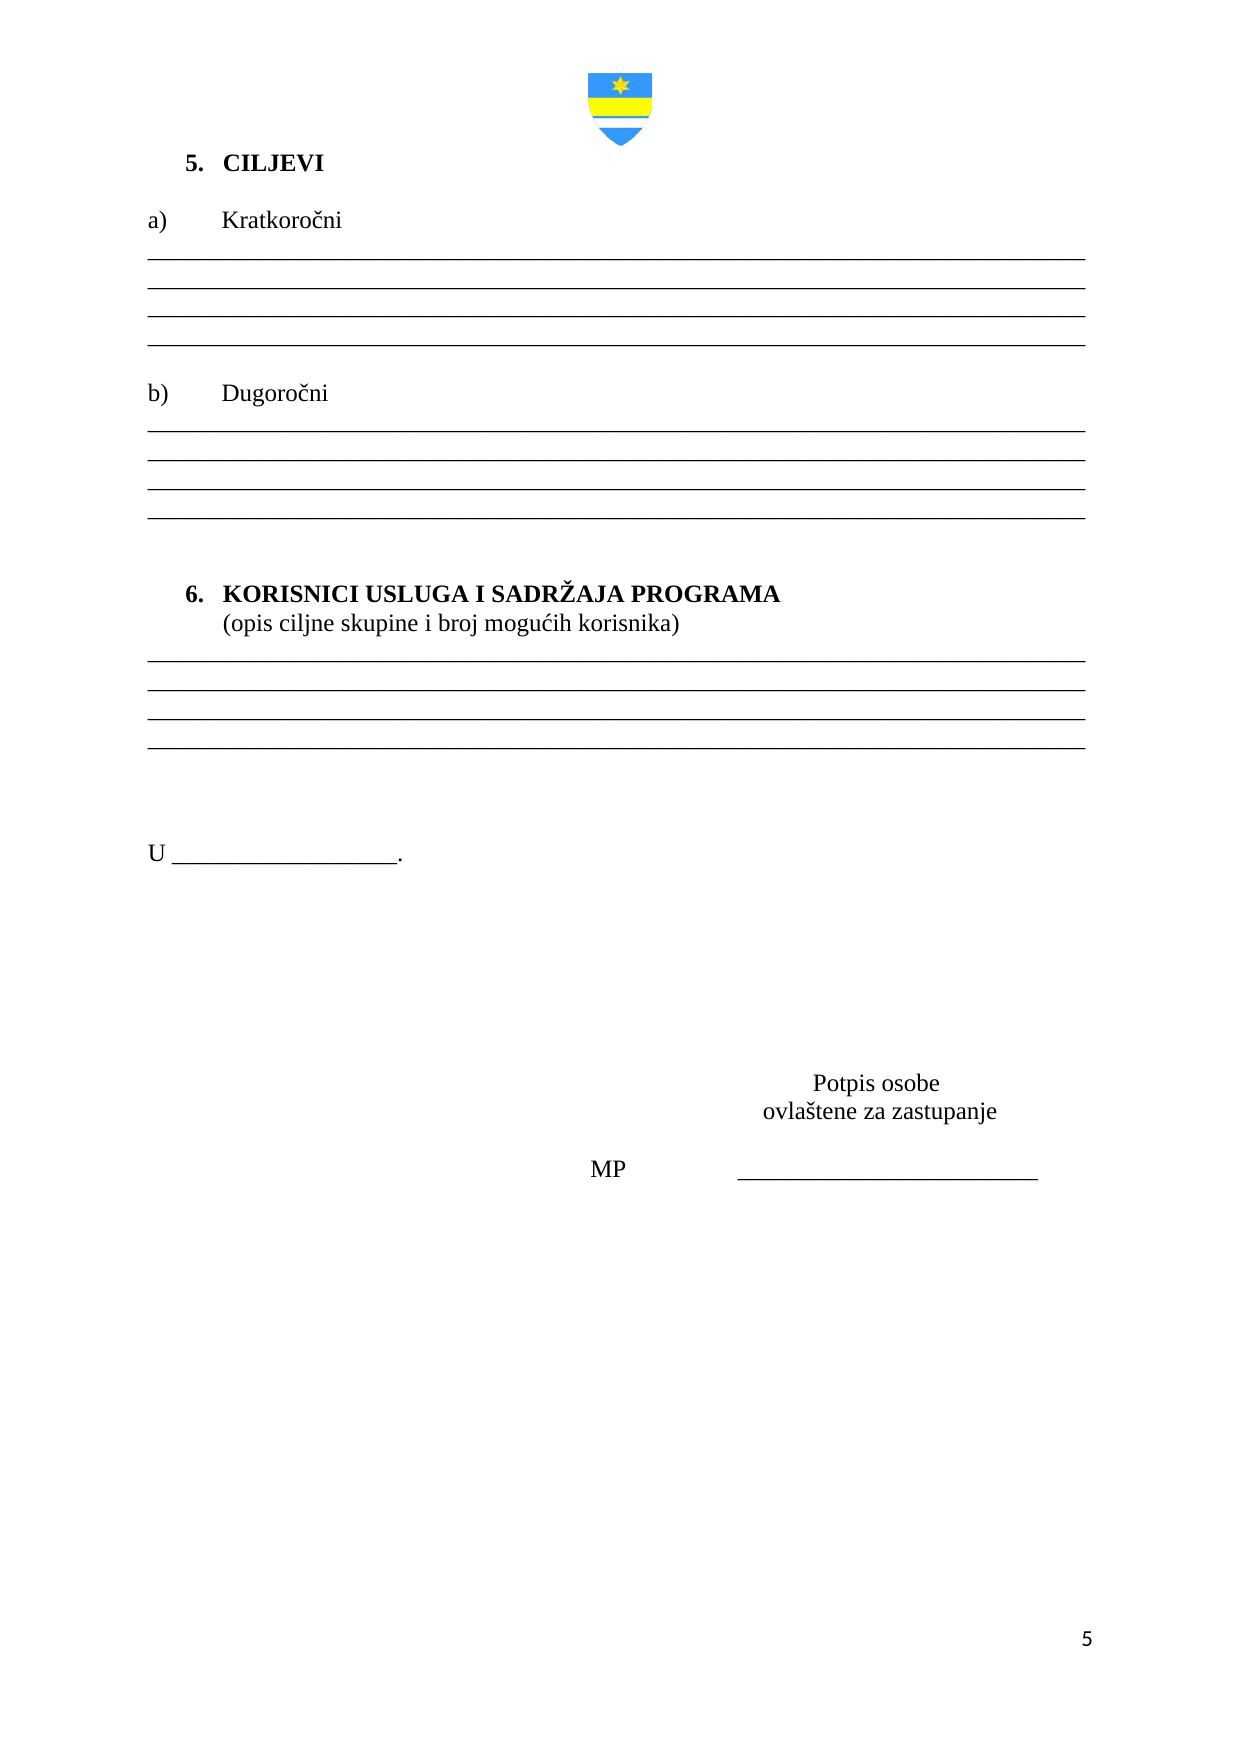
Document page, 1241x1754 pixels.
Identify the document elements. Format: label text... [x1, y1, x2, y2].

text MP ________________________ [516, 1154, 1093, 1183]
list CILJEVI [185, 148, 1093, 176]
list (opis ciljne skupine i broj mogućih korisnika) [223, 608, 1093, 636]
picture [588, 73, 653, 146]
text ___________________________________________________________________________ [148, 464, 1093, 493]
list KORISNICI USLUGA I SADRŽAJA PROGRAMA [185, 579, 1093, 608]
text ___________________________________________________________________________ [148, 320, 1093, 349]
text ovlaštene za zastupanje [738, 1096, 1093, 1125]
text U __________________. [148, 838, 1093, 866]
text Potpis osobe [738, 1068, 1093, 1096]
list Dugoročni [148, 378, 1093, 406]
text ___________________________________________________________________________ [148, 493, 1093, 521]
text ___________________________________________________________________________ [148, 723, 1093, 751]
text _________________________________________________________________________________________________________________________________________________________________________________________________________________________________ [148, 234, 1093, 320]
list Kratkoročni [148, 205, 1093, 234]
text ___________________________________________________________________________ [148, 694, 1093, 723]
